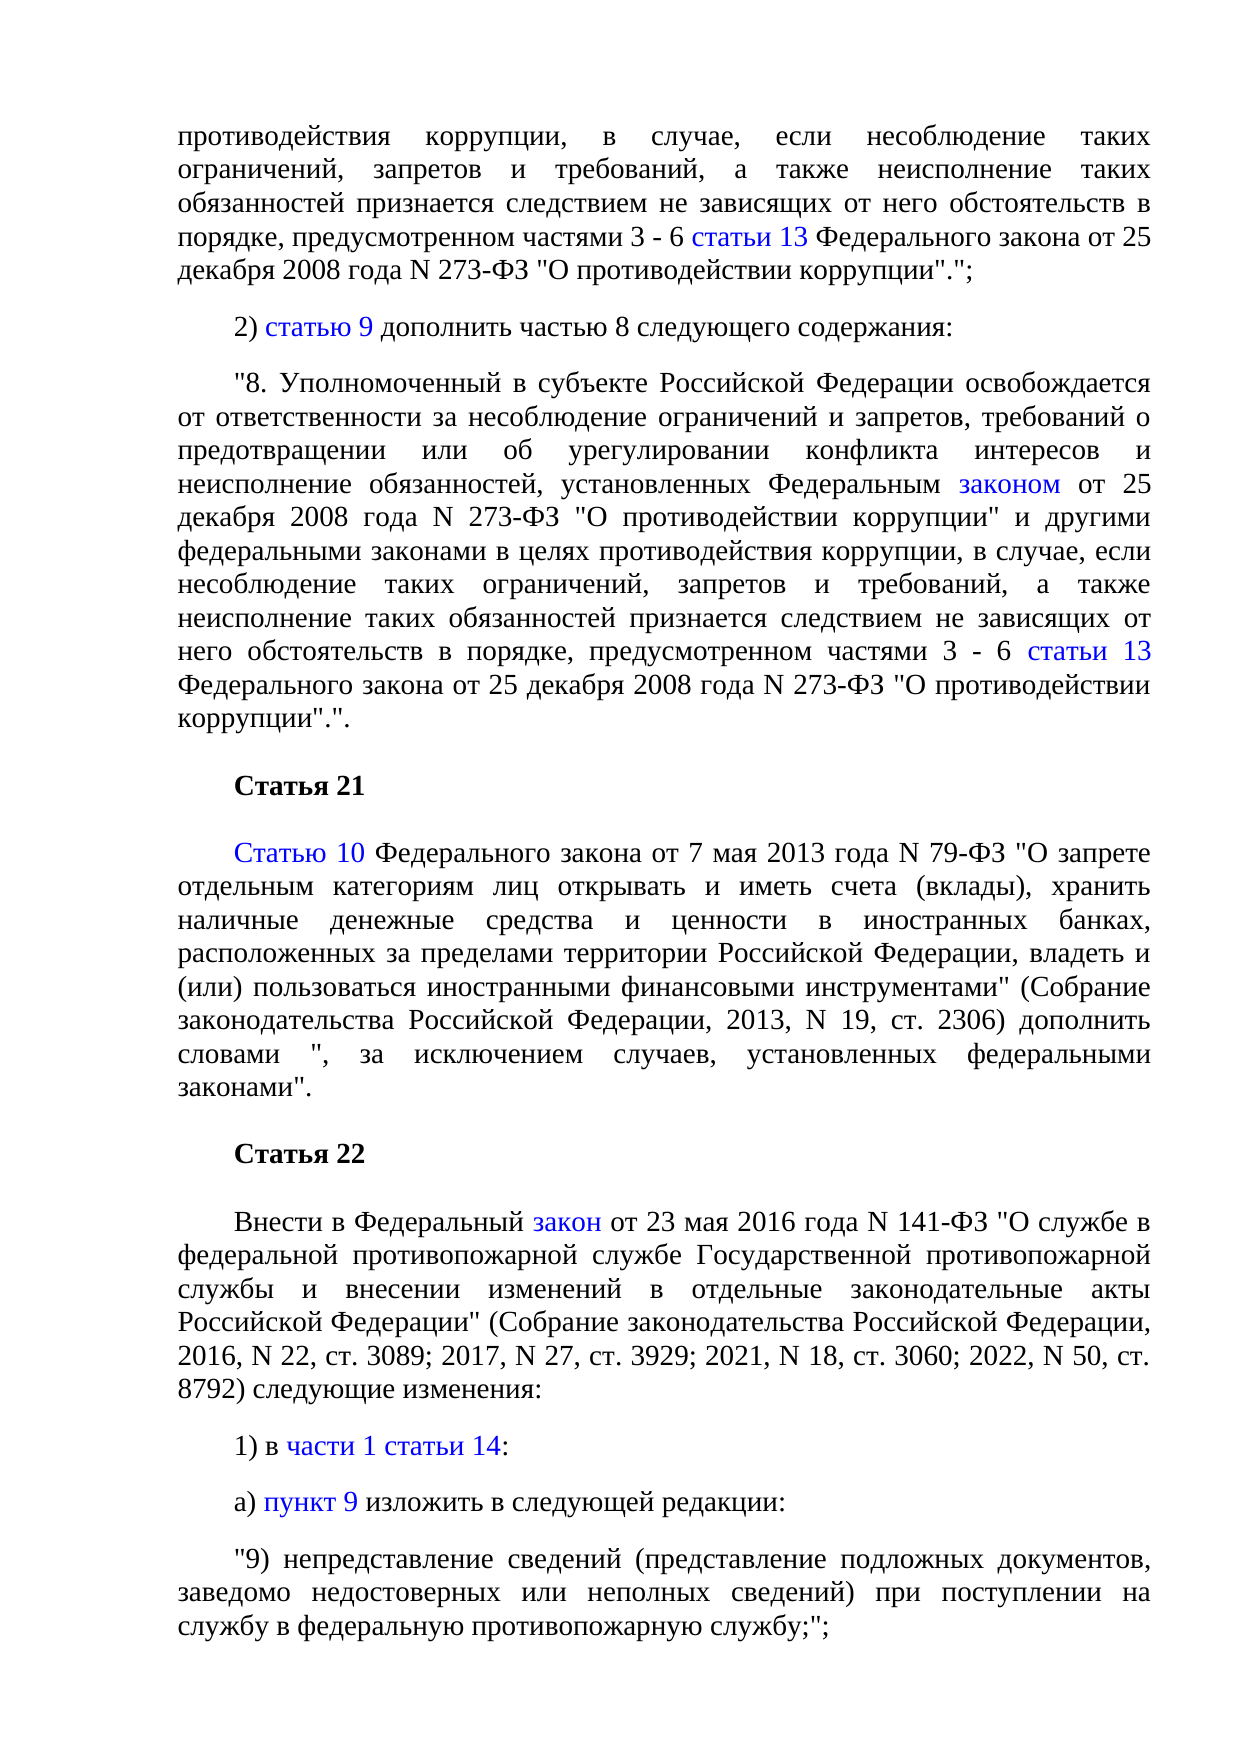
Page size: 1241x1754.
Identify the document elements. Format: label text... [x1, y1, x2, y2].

text а) пункт 9 изложить в следующей редакции: [177, 1484, 1152, 1518]
text 2) статью 9 дополнить частью 8 следующего содержания: [177, 309, 1152, 342]
text 1) в части 1 статьи 14: [177, 1428, 1152, 1461]
title Статья 22 [177, 1137, 1152, 1170]
text "8. Уполномоченный в субъекте Российской Федерации освобождается от ответственности за несоблюдение ограничений и запретов, требований о предотвращении или об урегулировании конфликта интересов и неисполнение обязанностей, установленных Федеральным законом от 25 декабря 2008 года N 273-ФЗ "О противодействии коррупции" и другими федеральными законами в целях противодействия коррупции, в случае, если несоблюдение таких ограничений, запретов и требований, а также неисполнение таких обязанностей признается следствием не зависящих от него обстоятельств в порядке, предусмотренном частями 3 - 6 статьи 13 Федерального закона от 25 декабря 2008 года N 273-ФЗ "О противодействии коррупции".". [177, 365, 1152, 734]
text Внести в Федеральный закон от 23 мая 2016 года N 141-ФЗ "О службе в федеральной противопожарной службе Государственной противопожарной службы и внесении изменений в отдельные законодательные акты Российской Федерации" (Собрание законодательства Российской Федерации, 2016, N 22, ст. 3089; 2017, N 27, ст. 3929; 2021, N 18, ст. 3060; 2022, N 50, ст. 8792) следующие изменения: [177, 1204, 1152, 1405]
title Статья 21 [177, 768, 1152, 801]
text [177, 118, 1152, 286]
text Статью 10 Федерального закона от 7 мая 2013 года N 79-ФЗ "О запрете отдельным категориям лиц открывать и иметь счета (вклады), хранить наличные денежные средства и ценности в иностранных банках, расположенных за пределами территории Российской Федерации, владеть и (или) пользоваться иностранными финансовыми инструментами" (Собрание законодательства Российской Федерации, 2013, N 19, ст. 2306) дополнить словами ", за исключением случаев, установленных федеральными законами". [177, 835, 1152, 1103]
text "9) непредставление сведений (представление подложных документов, заведомо недостоверных или неполных сведений) при поступлении на службу в федеральную противопожарную службу;"; [177, 1541, 1152, 1641]
